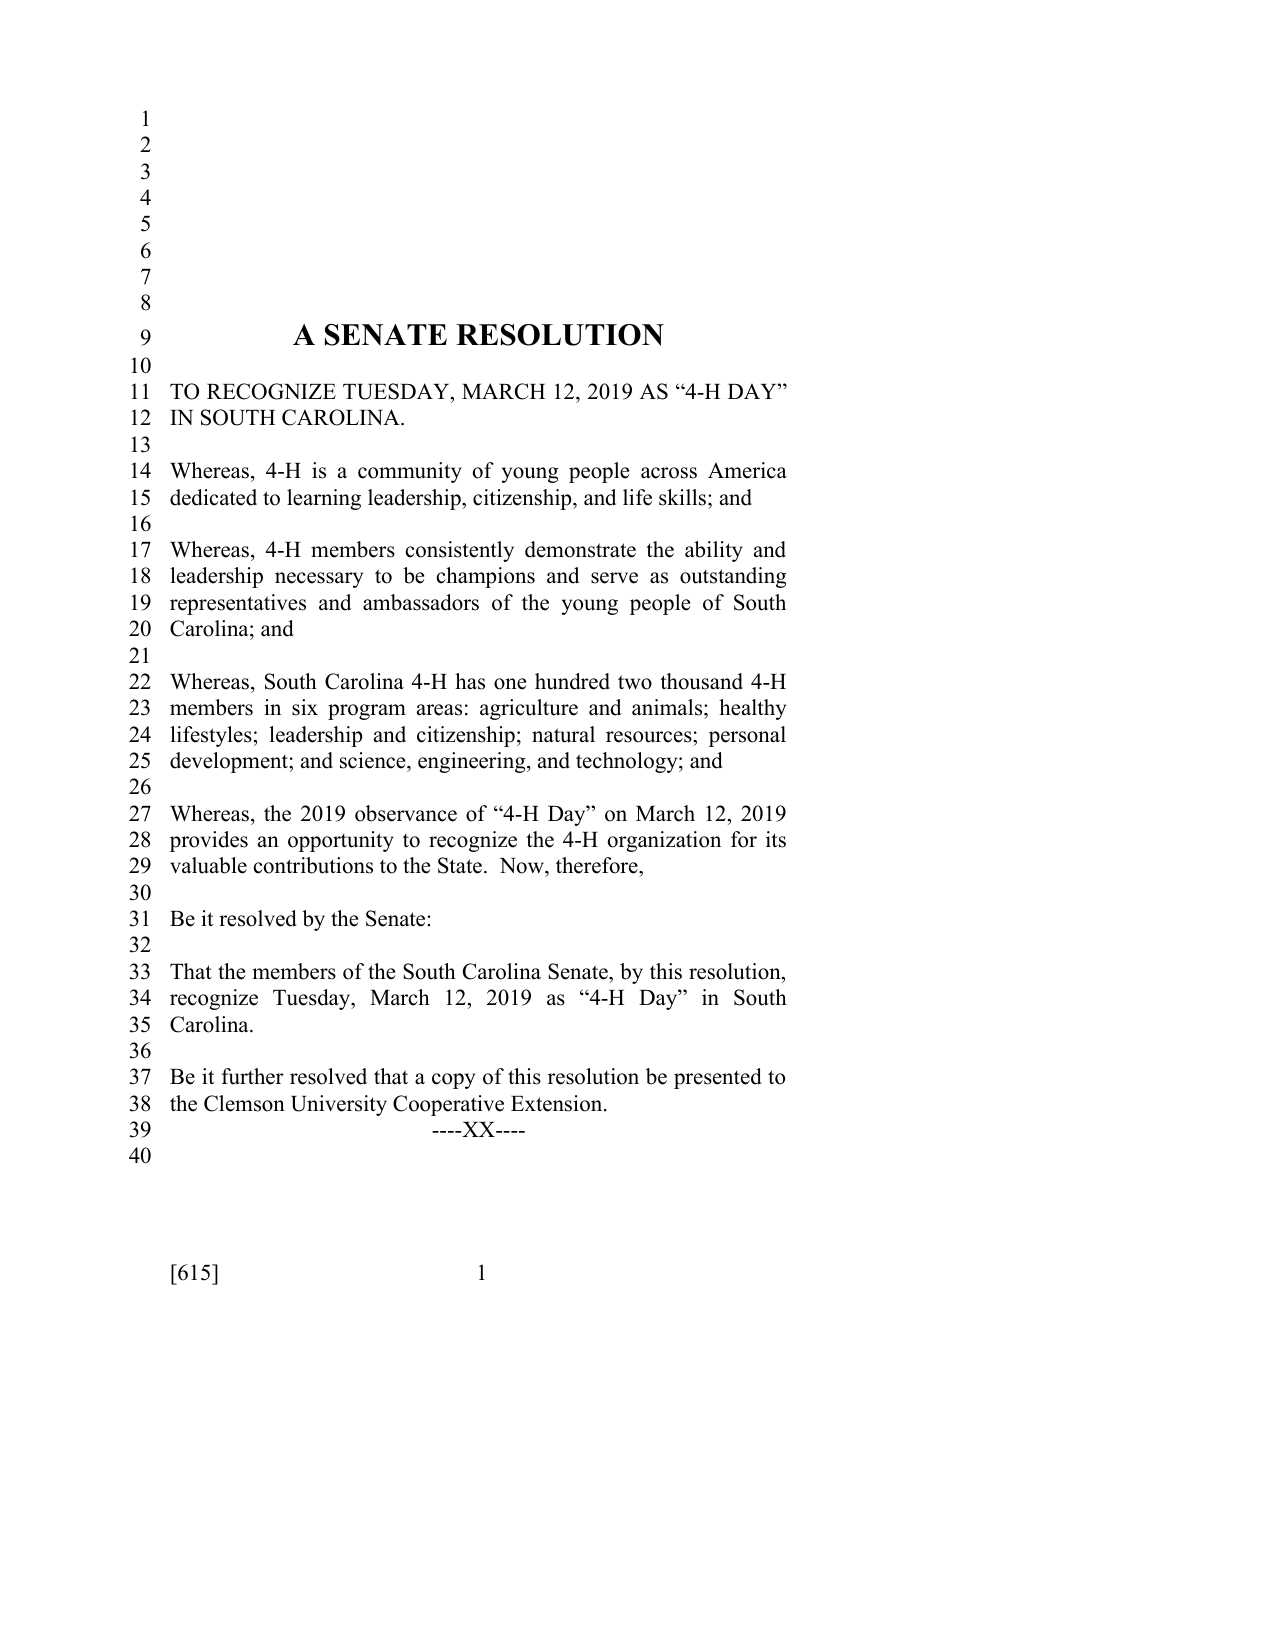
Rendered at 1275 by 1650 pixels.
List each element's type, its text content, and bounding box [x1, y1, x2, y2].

text TO RECOGNIZE TUESDAY, MARCH 12, 2019 AS “4-H DAY” IN SOUTH CAROLINA. [169, 378, 787, 431]
text Whereas, 4-H is a community of young people across America dedicated to learning leadership, citizenship, and life skills; and [169, 457, 787, 510]
text Whereas, 4-H members consistently demonstrate the ability and leadership necessary to be champions and serve as outstanding representatives and ambassadors of the young people of South Carolina; and [169, 536, 787, 642]
text Whereas, South Carolina 4-H has one hundred two thousand 4-H members in six program areas: agriculture and animals; healthy lifestyles; leadership and citizenship; natural resources; personal development; and science, engineering, and technology; and [169, 668, 787, 773]
text A SENATE RESOLUTION [169, 316, 787, 352]
text That the members of the South Carolina Senate, by this resolution, recognize Tuesday, March 12, 2019 as “4-H Day” in South Carolina. [169, 958, 787, 1037]
text Whereas, the 2019 observance of “4-H Day” on March 12, 2019 provides an opportunity to recognize the 4-H organization for its valuable contributions to the State. Now, therefore, [169, 800, 787, 879]
text Be it resolved by the Senate: [169, 905, 787, 932]
text Be it further resolved that a copy of this resolution be presented to the Clemson University Cooperative Extension. [169, 1063, 787, 1116]
text ----XX---- [169, 1116, 787, 1142]
